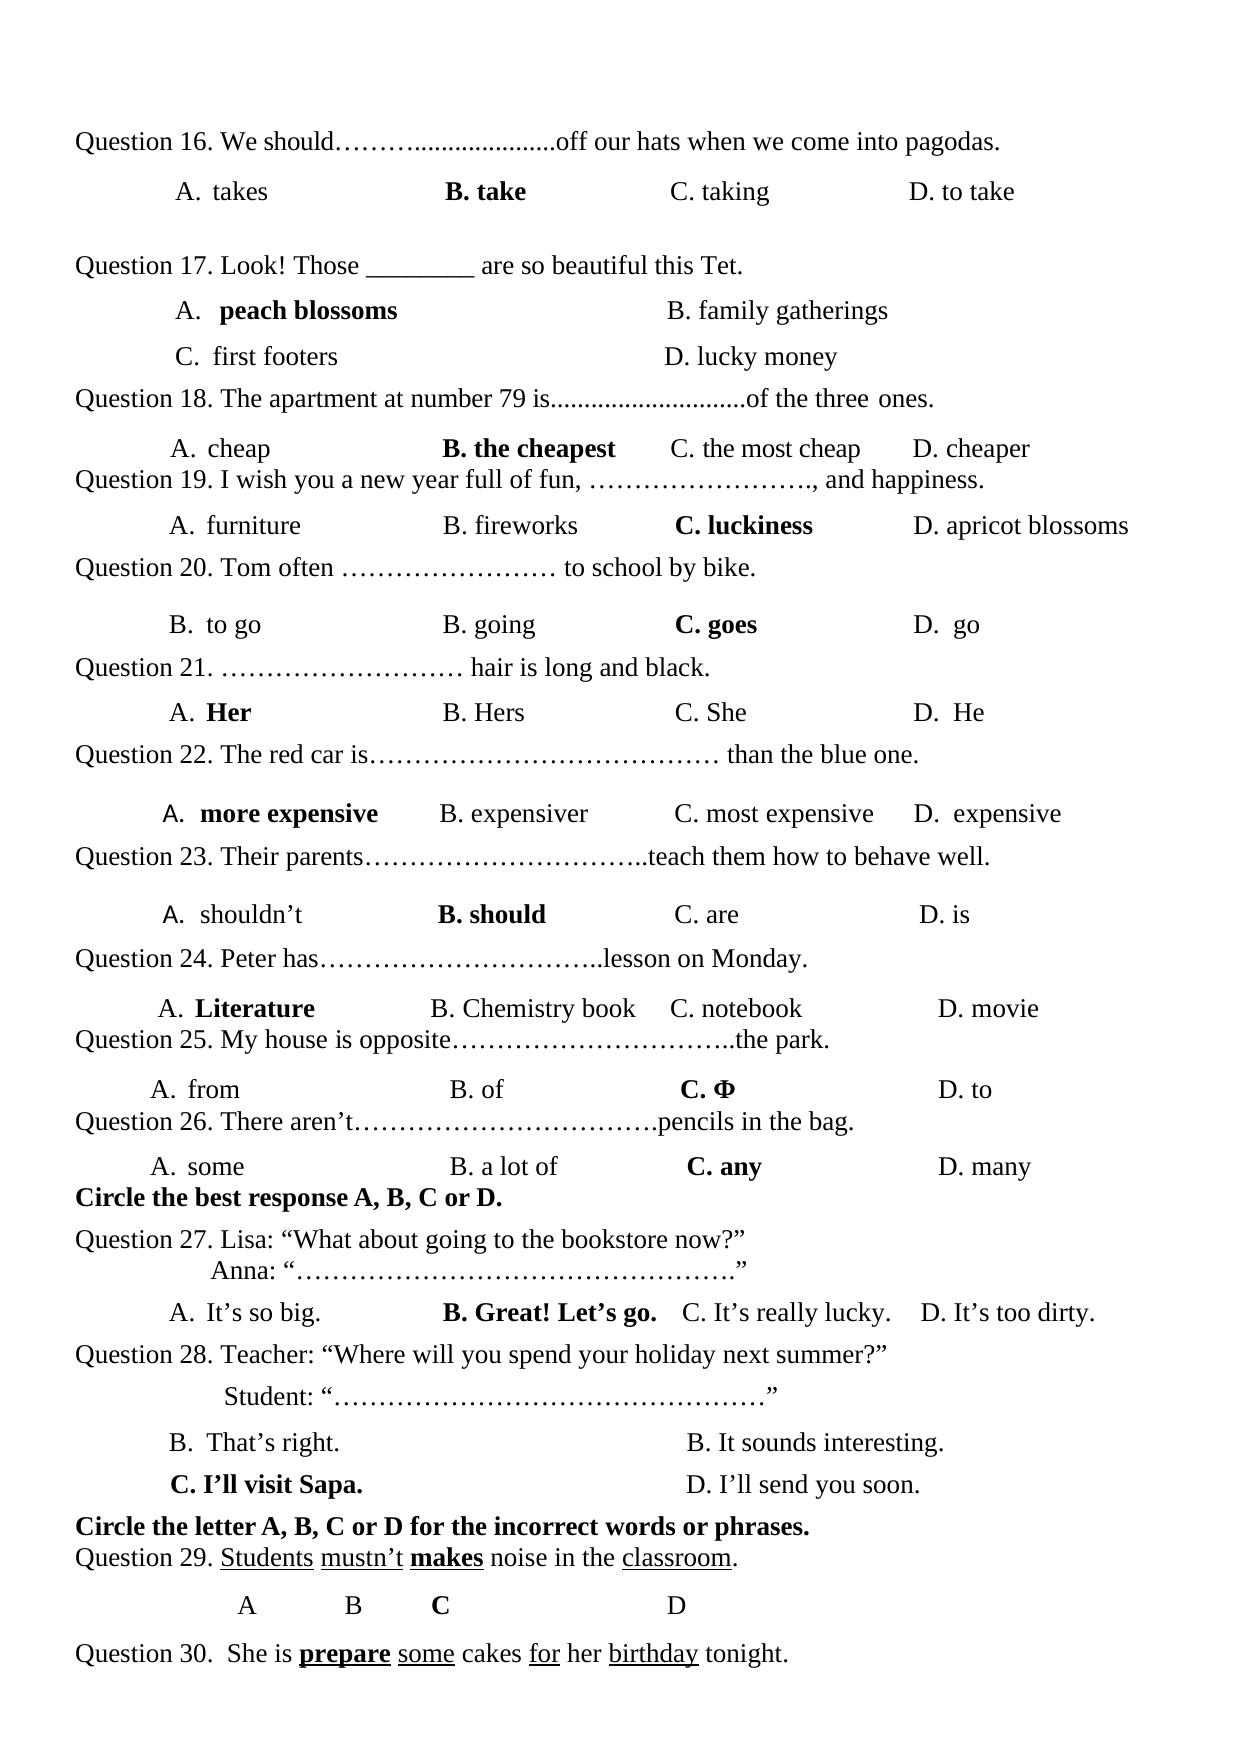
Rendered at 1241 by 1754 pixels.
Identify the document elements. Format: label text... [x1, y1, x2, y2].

text Question 28. Teacher: “Where will you spend your holiday next summer?” [75, 1338, 1162, 1369]
text Question 24. Peter has…………………………..lesson on Monday. [75, 942, 1165, 973]
text Circle the letter A, B, C or D for the incorrect words or phrases. [75, 1510, 1165, 1541]
list It’s so big. B. Great! Let’s go. C. It’s really lucky. D. It’s too dirty. [169, 1296, 1162, 1327]
text Question 27. Lisa: “What about going to the bookstore now?” [75, 1223, 1165, 1254]
text Anna: “………………………………………….” [75, 1254, 1165, 1285]
list more expensive B. expensiver C. most expensive D. expensive [162, 796, 1162, 829]
list takes B. take C. taking D. to take [175, 175, 1165, 207]
list from B. of C. Φ D. to [150, 1073, 1165, 1104]
list some B. a lot of C. any D. many [150, 1150, 1165, 1181]
text C. I’ll visit Sapa. D. I’ll send you soon. [75, 1468, 1162, 1499]
list That’s right. B. It sounds interesting. [169, 1426, 1162, 1457]
list furniture B. fireworks C. luckiness D. apricot blossoms [169, 509, 1162, 540]
text Question 20. Tom often …………………… to school by bike. [75, 551, 1165, 582]
text Question 26. There aren’t…………………………….pencils in the bag. [75, 1104, 1162, 1136]
list Her B. Hers C. She D. He [169, 696, 1162, 727]
list to go B. going C. goes D. go [169, 608, 1162, 639]
text Question 25. My house is opposite…………………………..the park. [75, 1023, 1165, 1054]
text Question 18. The apartment at number 79 is.............................of the three ones. [75, 382, 1165, 413]
text A B C D [75, 1589, 1165, 1620]
text Student: “…………………………………………” [75, 1380, 1162, 1412]
text Question 21. ……………………… hair is long and black. [75, 651, 1162, 682]
text Question 29. Students mustn’t makes noise in the classroom. [75, 1541, 1165, 1573]
text Question 30. She is prepare some cakes for her birthday tonight. [75, 1637, 1165, 1668]
text Question 16. We should……….....................off our hats when we come into pagodas. [75, 125, 1165, 156]
list peach blossoms B. family gatherings [175, 294, 1162, 325]
list cheap B. the cheapest C. the most cheap D. cheaper [170, 432, 1165, 463]
list Literature B. Chemistry book C. notebook D. movie [157, 992, 1165, 1023]
text Question 17. Look! Those ________ are so beautiful this Tet. [75, 249, 1165, 280]
list shouldn’t B. should C. are D. is [162, 897, 1162, 931]
text Question 22. The red car is………………………………… than the blue one. [75, 738, 1165, 769]
text Circle the best response A, B, C or D. [75, 1181, 1162, 1212]
list first footers D. lucky money [175, 340, 1165, 371]
text Question 23. Their parents…………………………..teach them how to behave well. [75, 840, 1165, 871]
text Question 19. I wish you a new year full of fun, ……………………., and happiness. [75, 463, 1165, 494]
